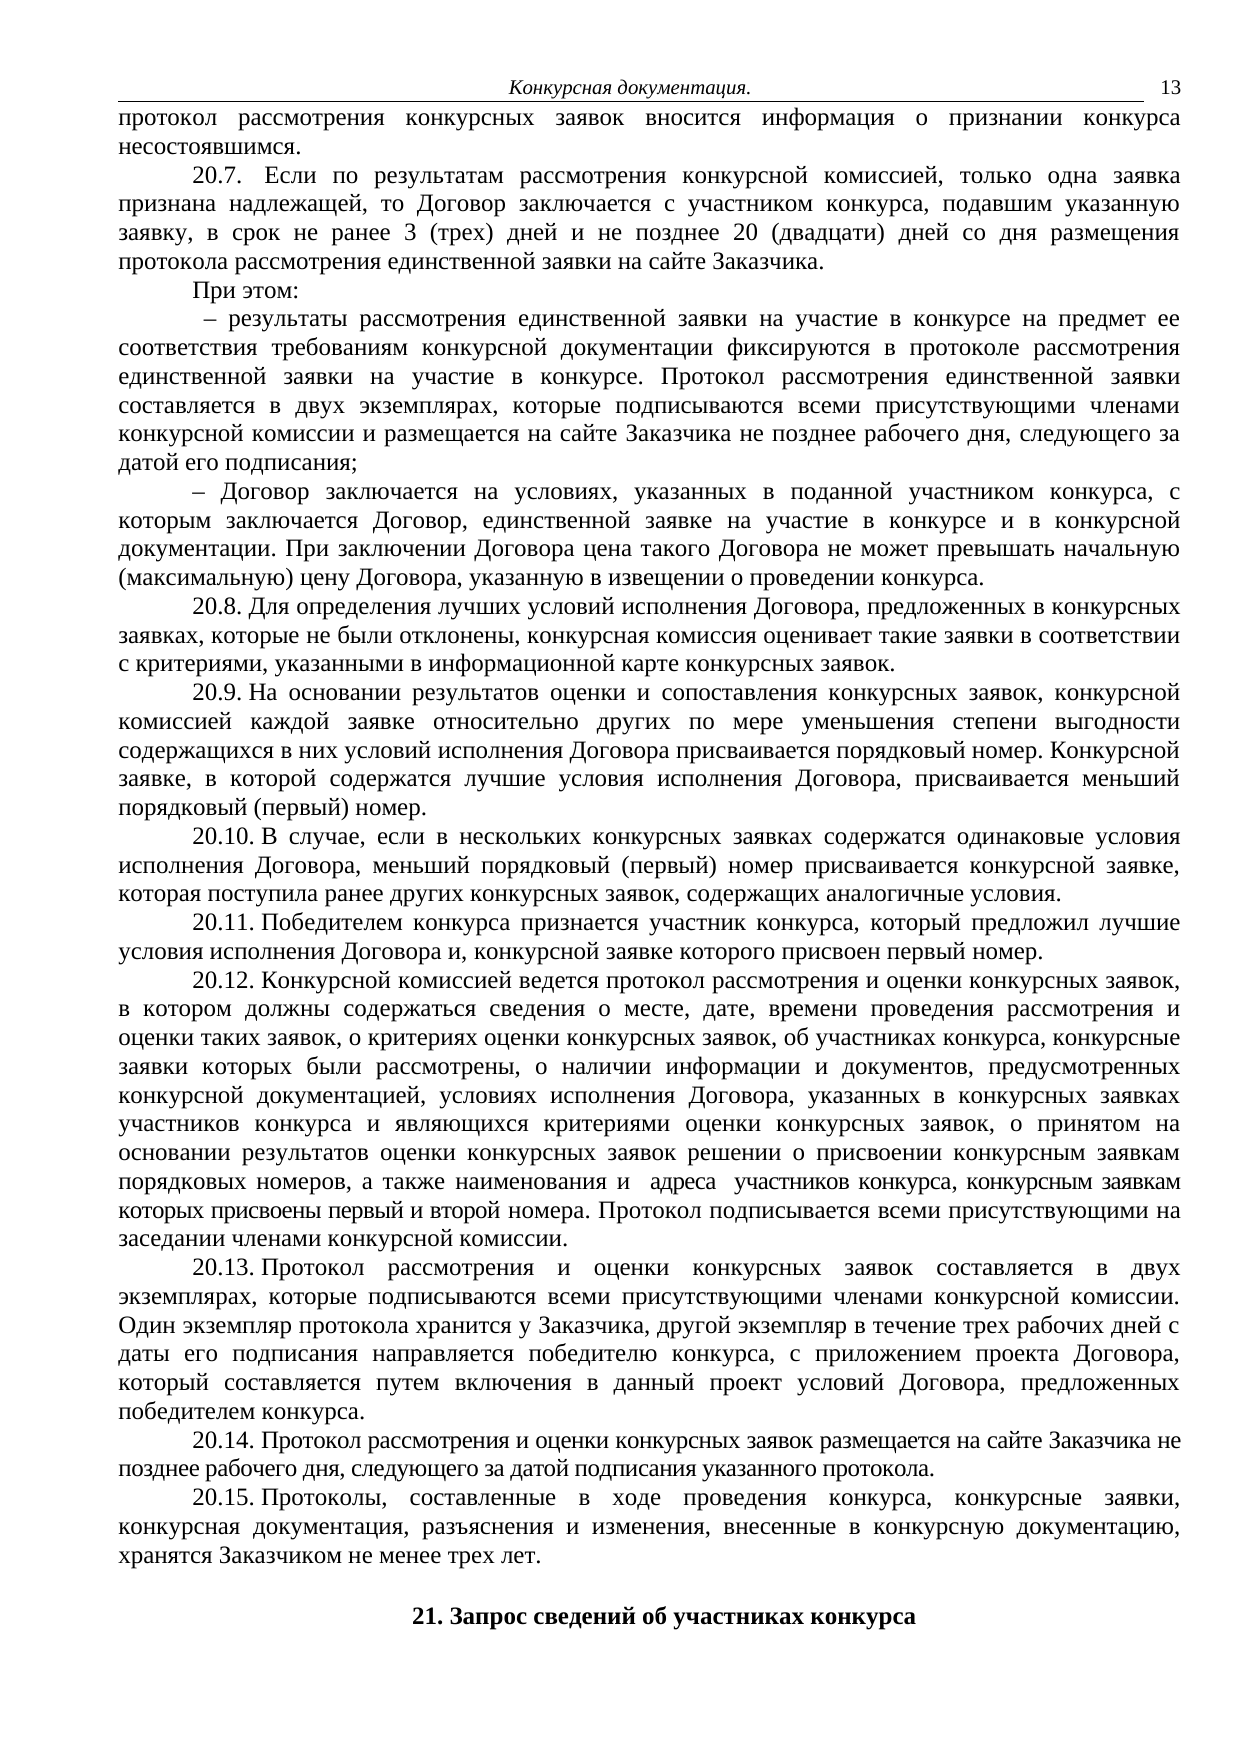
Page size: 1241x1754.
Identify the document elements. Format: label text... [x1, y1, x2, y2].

text 20.10. В случае, если в нескольких конкурсных заявках содержатся одинаковые условия исполнения Договора, меньший порядковый (первый) номер присваивается конкурсной заявке, которая поступила ранее других конкурсных заявок, содержащих аналогичные условия. [118, 821, 1181, 907]
text 20.7. Если по результатам рассмотрения конкурсной комиссией, только одна заявка признана надлежащей, то Договор заключается с участником конкурса, подавшим указанную заявку, в срок не ранее 3 (трех) дней и не позднее 20 (двадцати) дней со дня размещения протокола рассмотрения единственной заявки на сайте Заказчика. [118, 160, 1181, 275]
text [118, 102, 1181, 160]
text – результаты рассмотрения единственной заявки на участие в конкурсе на предмет ее соответствия требованиям конкурсной документации фиксируются в протоколе рассмотрения единственной заявки на участие в конкурсе. Протокол рассмотрения единственной заявки составляется в двух экземплярах, которые подписываются всеми присутствующими членами конкурсной комиссии и размещается на сайте Заказчика не позднее рабочего дня, следующего за датой его подписания; [118, 303, 1181, 476]
text – Договор заключается на условиях, указанных в поданной участником конкурса, с которым заключается Договор, единственной заявке на участие в конкурсе и в конкурсной документации. При заключении Договора цена такого Договора не может превышать начальную (максимальную) цену Договора, указанную в извещении о проведении конкурса. [118, 476, 1181, 591]
text При этом: [118, 275, 1181, 303]
text 20.15. Протоколы, составленные в ходе проведения конкурса, конкурсные заявки, конкурсная документация, разъяснения и изменения, внесенные в конкурсную документацию, хранятся Заказчиком не менее трех лет. [118, 1482, 1181, 1568]
text 20.13. Протокол рассмотрения и оценки конкурсных заявок составляется в двух экземплярах, которые подписываются всеми присутствующими членами конкурсной комиссии. Один экземпляр протокола хранится у Заказчика, другой экземпляр в течение трех рабочих дней с даты его подписания направляется победителю конкурса, с приложением проекта Договора, который составляется путем включения в данный проект условий Договора, предложенных победителем конкурса. [118, 1252, 1181, 1425]
text 20.11. Победителем конкурса признается участник конкурса, который предложил лучшие условия исполнения Договора и, конкурсной заявке которого присвоен первый номер. [118, 907, 1181, 965]
text 21. Запрос сведений об участниках конкурса [118, 1601, 1181, 1629]
text 20.9. На основании результатов оценки и сопоставления конкурсных заявок, конкурсной комиссией каждой заявке относительно других по мере уменьшения степени выгодности содержащихся в них условий исполнения Договора присваивается порядковый номер. Конкурсной заявке, в которой содержатся лучшие условия исполнения Договора, присваивается меньший порядковый (первый) номер. [118, 677, 1181, 821]
text 20.14. Протокол рассмотрения и оценки конкурсных заявок размещается на сайте Заказчика не позднее рабочего дня, следующего за датой подписания указанного протокола. [118, 1425, 1181, 1482]
text 20.12. Конкурсной комиссией ведется протокол рассмотрения и оценки конкурсных заявок, в котором должны содержаться сведения о месте, дате, времени проведения рассмотрения и оценки таких заявок, о критериях оценки конкурсных заявок, об участниках конкурса, конкурсные заявки которых были рассмотрены, о наличии информации и документов, предусмотренных конкурсной документацией, условиях исполнения Договора, указанных в конкурсных заявках участников конкурса и являющихся критериями оценки конкурсных заявок, о принятом на основании результатов оценки конкурсных заявок решении о присвоении конкурсным заявкам порядковых номеров, а также наименования и адреса участников конкурса, конкурсным заявкам которых присвоены первый и второй номера. Протокол подписывается всеми присутствующими на заседании членами конкурсной комиссии. [118, 965, 1181, 1252]
text 20.8. Для определения лучших условий исполнения Договора, предложенных в конкурсных заявках, которые не были отклонены, конкурсная комиссия оценивает такие заявки в соответствии с критериями, указанными в информационной карте конкурсных заявок. [118, 591, 1181, 677]
